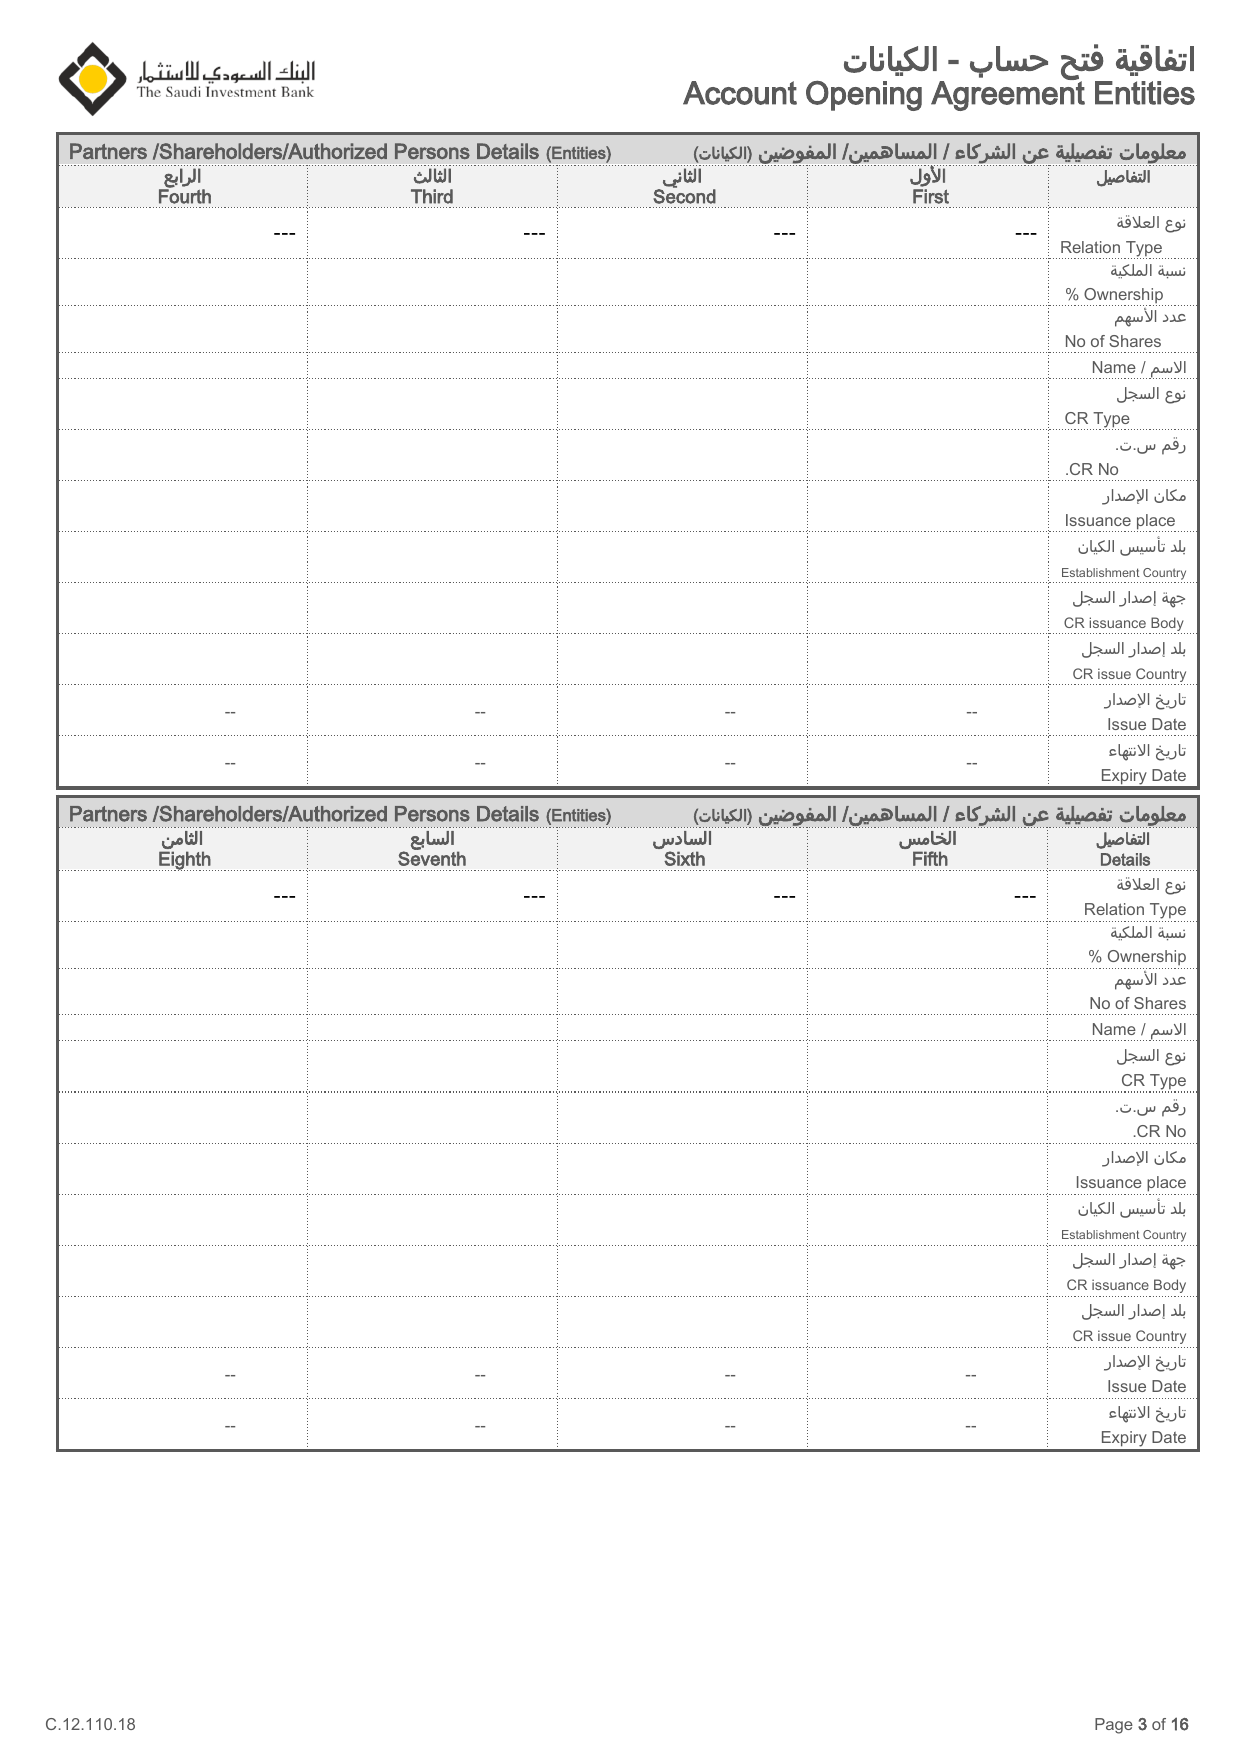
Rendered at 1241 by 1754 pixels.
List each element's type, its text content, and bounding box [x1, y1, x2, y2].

table_header معلومات تفصيلية عن الشركاء / المساهمين/ المفوضين (الكيانات) [628, 135, 1197, 164]
table_cell الثاني Second [557, 165, 807, 207]
table_cell [59, 352, 307, 378]
table_cell [307, 582, 557, 633]
table_cell نوع السجل CR Type [1048, 1040, 1197, 1091]
table_cell [557, 1143, 807, 1193]
table_header معلومات تفصيلية عن الشركاء / المساهمين/ المفوضين (الكيانات) [628, 798, 1197, 827]
table_cell [557, 1245, 807, 1296]
table_cell [807, 1014, 1048, 1040]
table_cell [807, 1296, 1048, 1347]
table_cell [557, 921, 807, 967]
table_cell [307, 305, 557, 352]
table_cell نوع السجل CR Type [1049, 378, 1197, 429]
table_cell الرابع Fourth [59, 165, 307, 207]
table_cell [557, 258, 807, 305]
table_cell [59, 968, 307, 1014]
table_cell [307, 378, 557, 429]
table_cell [59, 1398, 307, 1449]
table_cell [59, 1296, 307, 1347]
table_cell السابع Seventh [307, 827, 557, 869]
table_cell [59, 735, 307, 786]
table_cell بلد إصدار السجل CR issue Country [1049, 633, 1197, 684]
table_cell [59, 305, 307, 352]
table_cell [807, 352, 1049, 378]
table_cell [807, 582, 1049, 633]
table_cell [59, 1143, 307, 1193]
table_cell [807, 1040, 1048, 1091]
table_cell [557, 1040, 807, 1091]
table_cell [557, 531, 807, 582]
table_cell التفاصيل Details [1048, 827, 1197, 869]
table_cell [807, 1143, 1048, 1193]
table_cell عدد الأسهم No of Shares [1049, 305, 1197, 352]
table_cell [307, 684, 557, 735]
table_cell [59, 1091, 307, 1142]
table_cell الأول First [807, 165, 1049, 207]
table_cell [59, 429, 307, 480]
table_cell بلد تأسيس الكيان Establishment Country [1048, 1194, 1197, 1244]
table_cell [807, 1347, 1048, 1398]
table_cell [307, 480, 557, 531]
table_cell السادس Sixth [557, 827, 807, 869]
table_cell [807, 968, 1048, 1014]
table_cell نوع العلاقة Relation Type [1048, 870, 1197, 921]
table_cell [307, 531, 557, 582]
table_cell [59, 921, 307, 967]
table_cell [557, 735, 807, 786]
table_cell [59, 582, 307, 633]
table_cell [59, 1194, 307, 1244]
table_cell [557, 1091, 807, 1142]
table_cell [807, 684, 1049, 735]
table_cell [557, 1014, 807, 1040]
table_cell [557, 633, 807, 684]
table_cell [307, 1296, 557, 1347]
table_cell [557, 1398, 807, 1449]
table_cell [307, 921, 557, 967]
table_cell مكان الإصدار Issuance place [1048, 1143, 1197, 1193]
table_cell [807, 480, 1049, 531]
table_cell الثامن Eighth [59, 827, 307, 869]
table_cell [557, 429, 807, 480]
table_cell [557, 1347, 807, 1398]
table_cell [307, 1040, 557, 1091]
table_cell [307, 1245, 557, 1296]
table_cell الثالث Third [307, 165, 557, 207]
table_cell [59, 1245, 307, 1296]
table_cell [59, 633, 307, 684]
table_cell [807, 531, 1049, 582]
table_cell جهة إصدار السجل CR issuance Body [1048, 1245, 1197, 1296]
table_cell عدد الأسهم No of Shares [1048, 968, 1197, 1014]
table_cell [807, 1091, 1048, 1142]
table_cell [807, 1398, 1048, 1449]
table_cell [557, 684, 807, 735]
table_cell [557, 582, 807, 633]
table_cell نسبة الملكية Ownership % [1049, 258, 1197, 305]
table_cell الاسم / Name [1049, 352, 1197, 378]
table_cell [307, 258, 557, 305]
table_cell تاريخ الإصدار Issue Date [1049, 684, 1197, 735]
table_cell [307, 1143, 557, 1193]
table_cell [59, 258, 307, 305]
table_cell نسبة الملكية Ownership % [1048, 921, 1197, 967]
table_cell [807, 429, 1049, 480]
table_cell التفاصيل [1049, 165, 1197, 207]
table_cell [807, 1194, 1048, 1244]
table_cell [557, 378, 807, 429]
table_cell [307, 429, 557, 480]
table_header Partners /Shareholders/Authorized Persons Details (Entities) [59, 135, 628, 164]
table_cell بلد إصدار السجل CR issue Country [1048, 1296, 1197, 1347]
table_cell بلد تأسيس الكيان Establishment Country [1049, 531, 1197, 582]
table_cell [807, 735, 1049, 786]
table_cell [59, 531, 307, 582]
table_header Partners /Shareholders/Authorized Persons Details (Entities) [59, 798, 628, 827]
table_cell [307, 1014, 557, 1040]
table_cell [307, 735, 557, 786]
table_cell [307, 633, 557, 684]
table_cell مكان الإصدار Issuance place [1049, 480, 1197, 531]
table_cell [807, 921, 1048, 967]
table_cell رقم س.ت. CR No. [1048, 1091, 1197, 1142]
table_cell [59, 1040, 307, 1091]
picture [56, 37, 316, 117]
table_cell الاسم / Name [1048, 1014, 1197, 1040]
table_cell تاريخ الإصدار Issue Date [1048, 1347, 1197, 1398]
table_cell [59, 1347, 307, 1398]
table_cell [59, 684, 307, 735]
table_cell [807, 1245, 1048, 1296]
table_cell [59, 378, 307, 429]
table_cell رقم س.ت. CR No. [1049, 429, 1197, 480]
table_cell [807, 378, 1049, 429]
table_cell [307, 968, 557, 1014]
table_cell تاريخ الانتهاء Expiry Date [1048, 1398, 1197, 1449]
table_cell نوع العلاقة Relation Type [1049, 207, 1197, 258]
table_cell [557, 480, 807, 531]
table_cell [307, 1398, 557, 1449]
table_cell [59, 1014, 307, 1040]
table_cell [807, 305, 1049, 352]
table_cell [307, 1347, 557, 1398]
table_cell [307, 1194, 557, 1244]
table_cell [307, 1091, 557, 1142]
table_cell [307, 352, 557, 378]
table_cell [557, 352, 807, 378]
table_cell [557, 1296, 807, 1347]
table_cell الخامس Fifth [807, 827, 1048, 869]
table_cell [807, 258, 1049, 305]
table_cell جهة إصدار السجل CR issuance Body [1049, 582, 1197, 633]
table_cell [557, 968, 807, 1014]
table_cell [557, 305, 807, 352]
table_cell [807, 633, 1049, 684]
table_cell تاريخ الانتهاء Expiry Date [1049, 735, 1197, 786]
table_cell [557, 1194, 807, 1244]
table_cell [59, 480, 307, 531]
